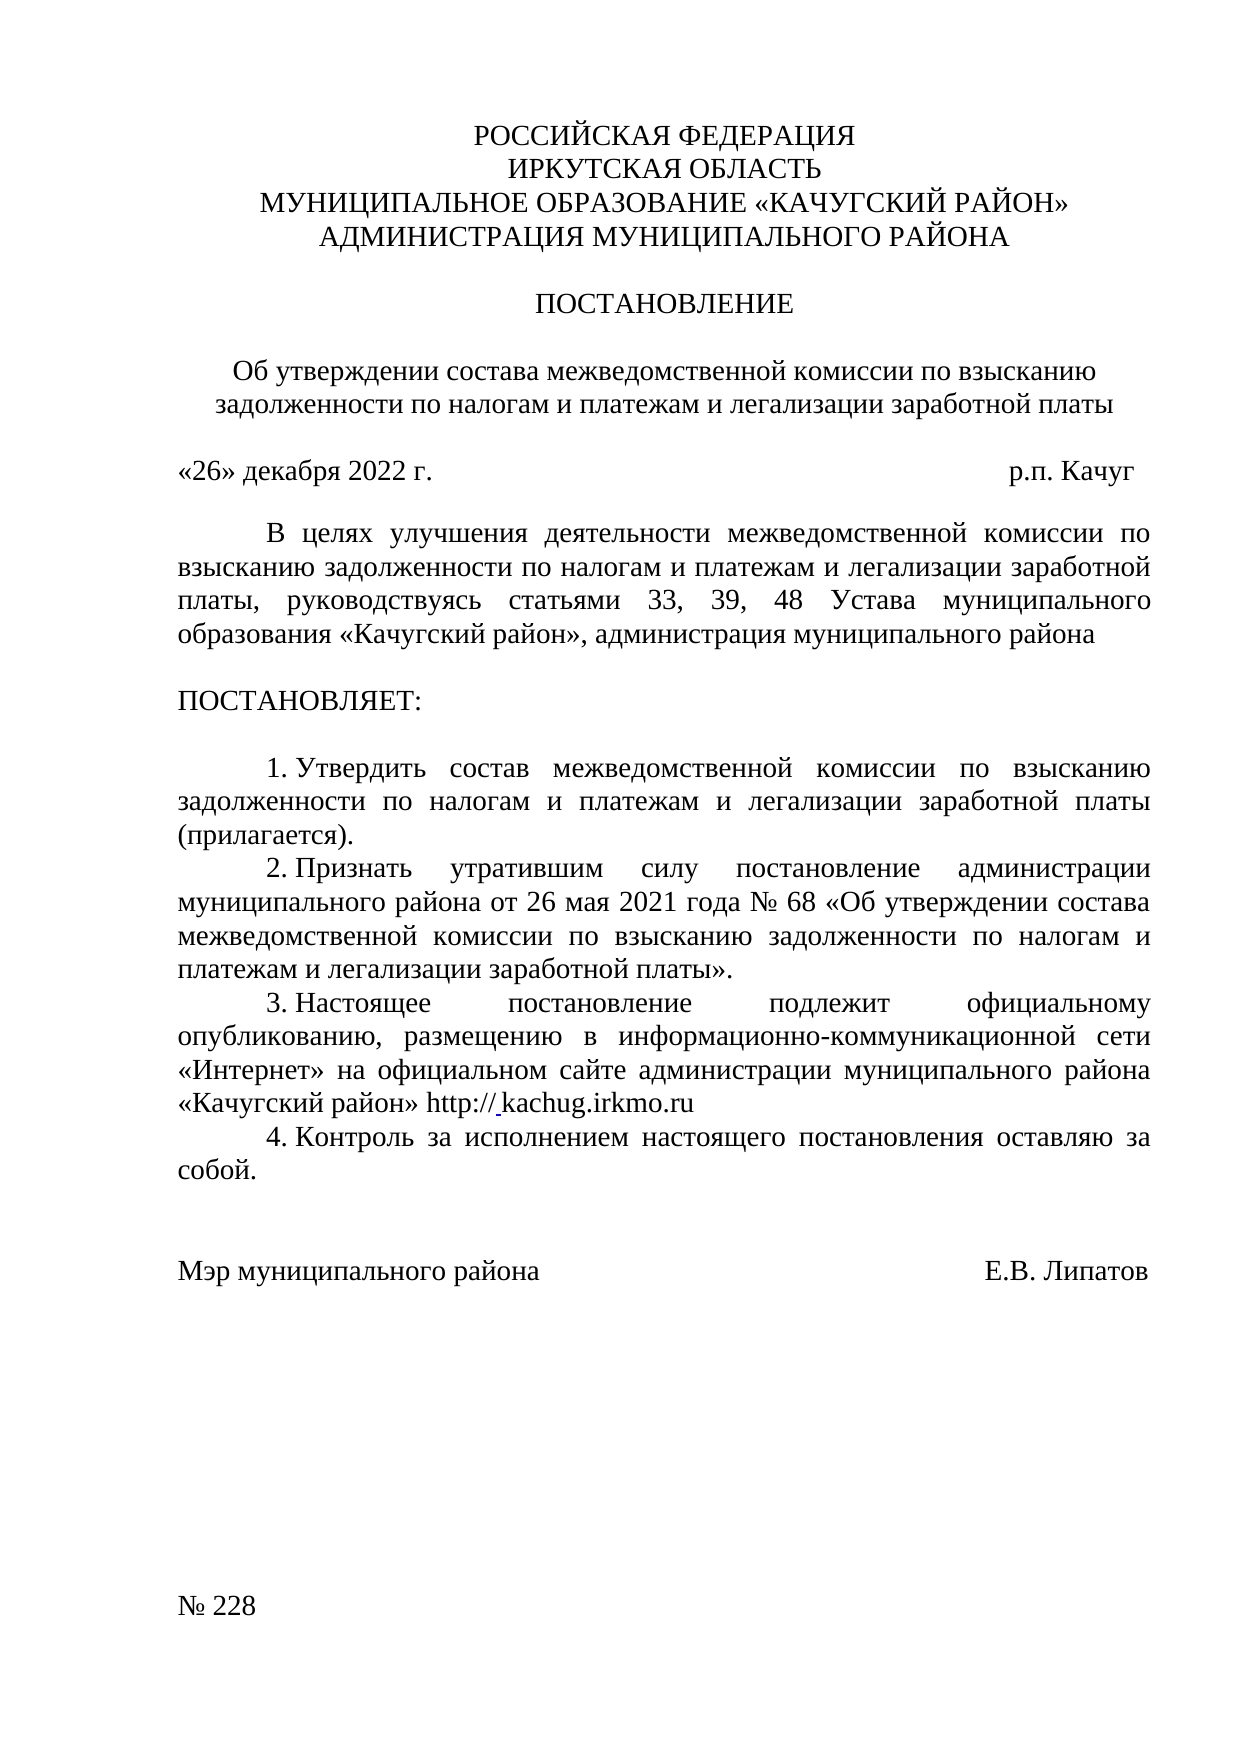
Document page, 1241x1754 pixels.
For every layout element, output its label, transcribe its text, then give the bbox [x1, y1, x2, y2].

text ИРКУТСКАЯ ОБЛАСТЬ [177, 152, 1152, 185]
list Настоящее постановление подлежит официальному опубликованию, размещению в информационно-коммуникационной сети «Интернет» на официальном сайте администрации муниципального района «Качугский район» http:// kachug.irkmo.ru [177, 985, 1152, 1119]
text задолженности по налогам и платежам и легализации заработной платы [177, 386, 1152, 420]
text ПОСТАНОВЛЯЕТ: [177, 683, 1152, 716]
list Признать утратившим силу постановление администрации муниципального района от 26 мая 2021 года № 68 «Об утверждении состава межведомственной комиссии по взысканию задолженности по налогам и платежам и легализации заработной платы». [177, 851, 1152, 985]
text Мэр муниципального района Е.В. Липатов [177, 1253, 1152, 1287]
text Об утверждении состава межведомственной комиссии по взысканию [177, 353, 1152, 386]
text № 228 [177, 1588, 1152, 1622]
text ПОСТАНОВЛЕНИЕ [177, 286, 1152, 319]
text МУНИЦИПАЛЬНОЕ ОБРАЗОВАНИЕ «КАЧУГСКИЙ РАЙОН» [177, 185, 1152, 219]
list Утвердить состав межведомственной комиссии по взысканию задолженности по налогам и платежам и легализации заработной платы (прилагается). [177, 750, 1152, 851]
text РОССИЙСКАЯ ФЕДЕРАЦИЯ [177, 118, 1152, 152]
text «26» декабря 2022 г. р.п. Качуг [177, 453, 1152, 487]
text АДМИНИСТРАЦИЯ МУНИЦИПАЛЬНОГО РАЙОНА [177, 219, 1152, 252]
text В целях улучшения деятельности межведомственной комиссии по взысканию задолженности по налогам и платежам и легализации заработной платы, руководствуясь статьями 33, 39, 48 Устава муниципального образования «Качугский район», администрация муниципального района [177, 515, 1152, 649]
list Контроль за исполнением настоящего постановления оставляю за собой. [177, 1119, 1152, 1186]
